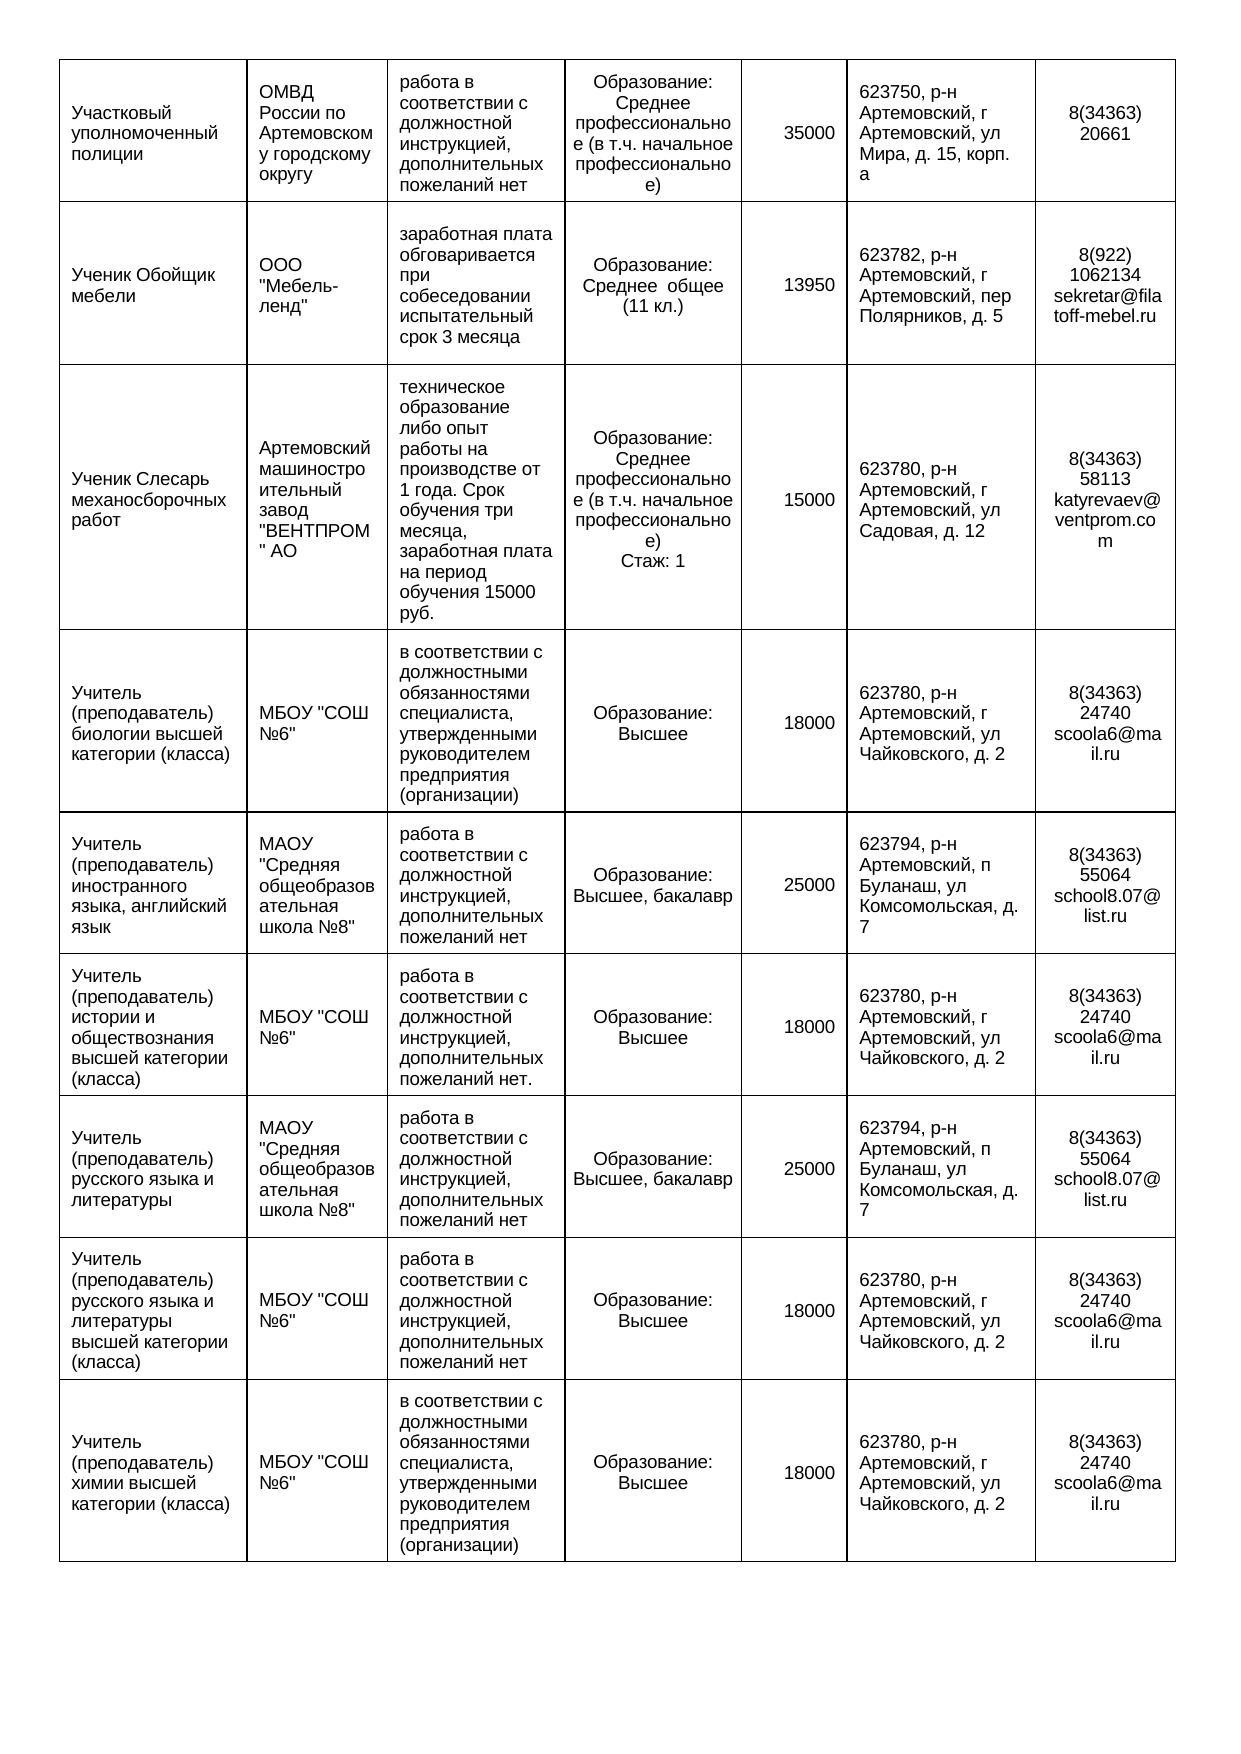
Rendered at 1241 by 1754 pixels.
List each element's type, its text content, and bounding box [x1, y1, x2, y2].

table_cell 8(34363) 24740 scoola6@mail.ru [1036, 630, 1175, 811]
table_cell работа в соответствии с должностной инструкцией, дополнительных пожеланий нет. [388, 954, 564, 1095]
table_cell 18000 [742, 1380, 846, 1561]
table_cell МБОУ "СОШ №6" [248, 1380, 387, 1561]
table_cell 25000 [742, 1096, 846, 1237]
table_cell 623794, р-н Артемовский, п Буланаш, ул Комсомольская, д. 7 [848, 813, 1035, 953]
table_cell техническое образование либо опыт работы на производстве от 1 года. Срок обучения три месяца, заработная плата на период обучения 15000 руб. [388, 365, 564, 629]
table_cell 623780, р-н Артемовский, г Артемовский, ул Садовая, д. 12 [848, 365, 1035, 629]
table_cell работа в соответствии с должностной инструкцией, дополнительных пожеланий нет [388, 813, 564, 953]
table_cell 18000 [742, 630, 846, 811]
table_cell 8(34363) 55064 school8.07@list.ru [1036, 1096, 1175, 1237]
table_cell работа в соответствии с должностной инструкцией, дополнительных пожеланий нет [388, 60, 564, 201]
table_cell ООО "Мебель-ленд" [248, 202, 387, 363]
table_cell 8(34363) 58113 katyrevaev@ventprom.com [1036, 365, 1175, 629]
table_cell 8(34363) 20661 [1036, 60, 1175, 201]
table_cell 623780, р-н Артемовский, г Артемовский, ул Чайковского, д. 2 [848, 954, 1035, 1095]
table_cell МБОУ "СОШ №6" [248, 1238, 387, 1378]
table_cell Образование: Высшее, бакалавр [566, 813, 741, 953]
table_cell 623794, р-н Артемовский, п Буланаш, ул Комсомольская, д. 7 [848, 1096, 1035, 1237]
table_cell МБОУ "СОШ №6" [248, 630, 387, 811]
table_cell Учитель (преподаватель) русского языка и литературы высшей категории (класса) [60, 1238, 246, 1378]
table_cell 623780, р-н Артемовский, г Артемовский, ул Чайковского, д. 2 [848, 630, 1035, 811]
table_cell Образование: Среднее профессиональное (в т.ч. начальное профессиональное) [566, 60, 741, 201]
table_cell Образование: Среднее общее (11 кл.) [566, 202, 741, 363]
table_cell 18000 [742, 1238, 846, 1378]
table_cell 18000 [742, 954, 846, 1095]
table_cell работа в соответствии с должностной инструкцией, дополнительных пожеланий нет [388, 1238, 564, 1378]
table_cell Артемовский машиностроительный завод "ВЕНТПРОМ" АО [248, 365, 387, 629]
table_cell Учитель (преподаватель) химии высшей категории (класса) [60, 1380, 246, 1561]
table_cell ОМВД России по Артемовскому городскому округу [248, 60, 387, 201]
table_cell Учитель (преподаватель) русского языка и литературы [60, 1096, 246, 1237]
table_cell Образование: Высшее, бакалавр [566, 1096, 741, 1237]
table_cell Участковый уполномоченный полиции [60, 60, 246, 201]
table_cell 8(922) 1062134 sekretar@filatoff-mebel.ru [1036, 202, 1175, 363]
table_cell МБОУ "СОШ №6" [248, 954, 387, 1095]
table_cell 8(34363) 24740 scoola6@mail.ru [1036, 1238, 1175, 1378]
table_cell Образование: Высшее [566, 1238, 741, 1378]
table_cell 623780, р-н Артемовский, г Артемовский, ул Чайковского, д. 2 [848, 1238, 1035, 1378]
table_cell Образование: Высшее [566, 1380, 741, 1561]
table_cell Образование: Среднее профессиональное (в т.ч. начальное профессиональное) Стаж: 1 [566, 365, 741, 629]
table_cell в соответствии с должностными обязанностями специалиста, утвержденными руководителем предприятия (организации) [388, 1380, 564, 1561]
table_cell 8(34363) 55064 school8.07@list.ru [1036, 813, 1175, 953]
table_cell в соответствии с должностными обязанностями специалиста, утвержденными руководителем предприятия (организации) [388, 630, 564, 811]
table_cell 35000 [742, 60, 846, 201]
table_cell Ученик Обойщик мебели [60, 202, 246, 363]
table_cell Образование: Высшее [566, 630, 741, 811]
table_cell Учитель (преподаватель) истории и обществознания высшей категории (класса) [60, 954, 246, 1095]
table_cell 623782, р-н Артемовский, г Артемовский, пер Полярников, д. 5 [848, 202, 1035, 363]
table_cell 8(34363) 24740 scoola6@mail.ru [1036, 1380, 1175, 1561]
table_cell 623750, р-н Артемовский, г Артемовский, ул Мира, д. 15, корп. а [848, 60, 1035, 201]
table_cell работа в соответствии с должностной инструкцией, дополнительных пожеланий нет [388, 1096, 564, 1237]
table_cell 25000 [742, 813, 846, 953]
table_cell МАОУ "Средняя общеобразовательная школа №8" [248, 1096, 387, 1237]
table_cell 15000 [742, 365, 846, 629]
table_cell Образование: Высшее [566, 954, 741, 1095]
table_cell Учитель (преподаватель) иностранного языка, английский язык [60, 813, 246, 953]
table_cell 623780, р-н Артемовский, г Артемовский, ул Чайковского, д. 2 [848, 1380, 1035, 1561]
table_cell Учитель (преподаватель) биологии высшей категории (класса) [60, 630, 246, 811]
table_cell 8(34363) 24740 scoola6@mail.ru [1036, 954, 1175, 1095]
table_cell Ученик Слесарь механосборочных работ [60, 365, 246, 629]
table_cell МАОУ "Средняя общеобразовательная школа №8" [248, 813, 387, 953]
table_cell 13950 [742, 202, 846, 363]
table_cell заработная плата обговаривается при собеседовании испытательный срок 3 месяца [388, 202, 564, 363]
